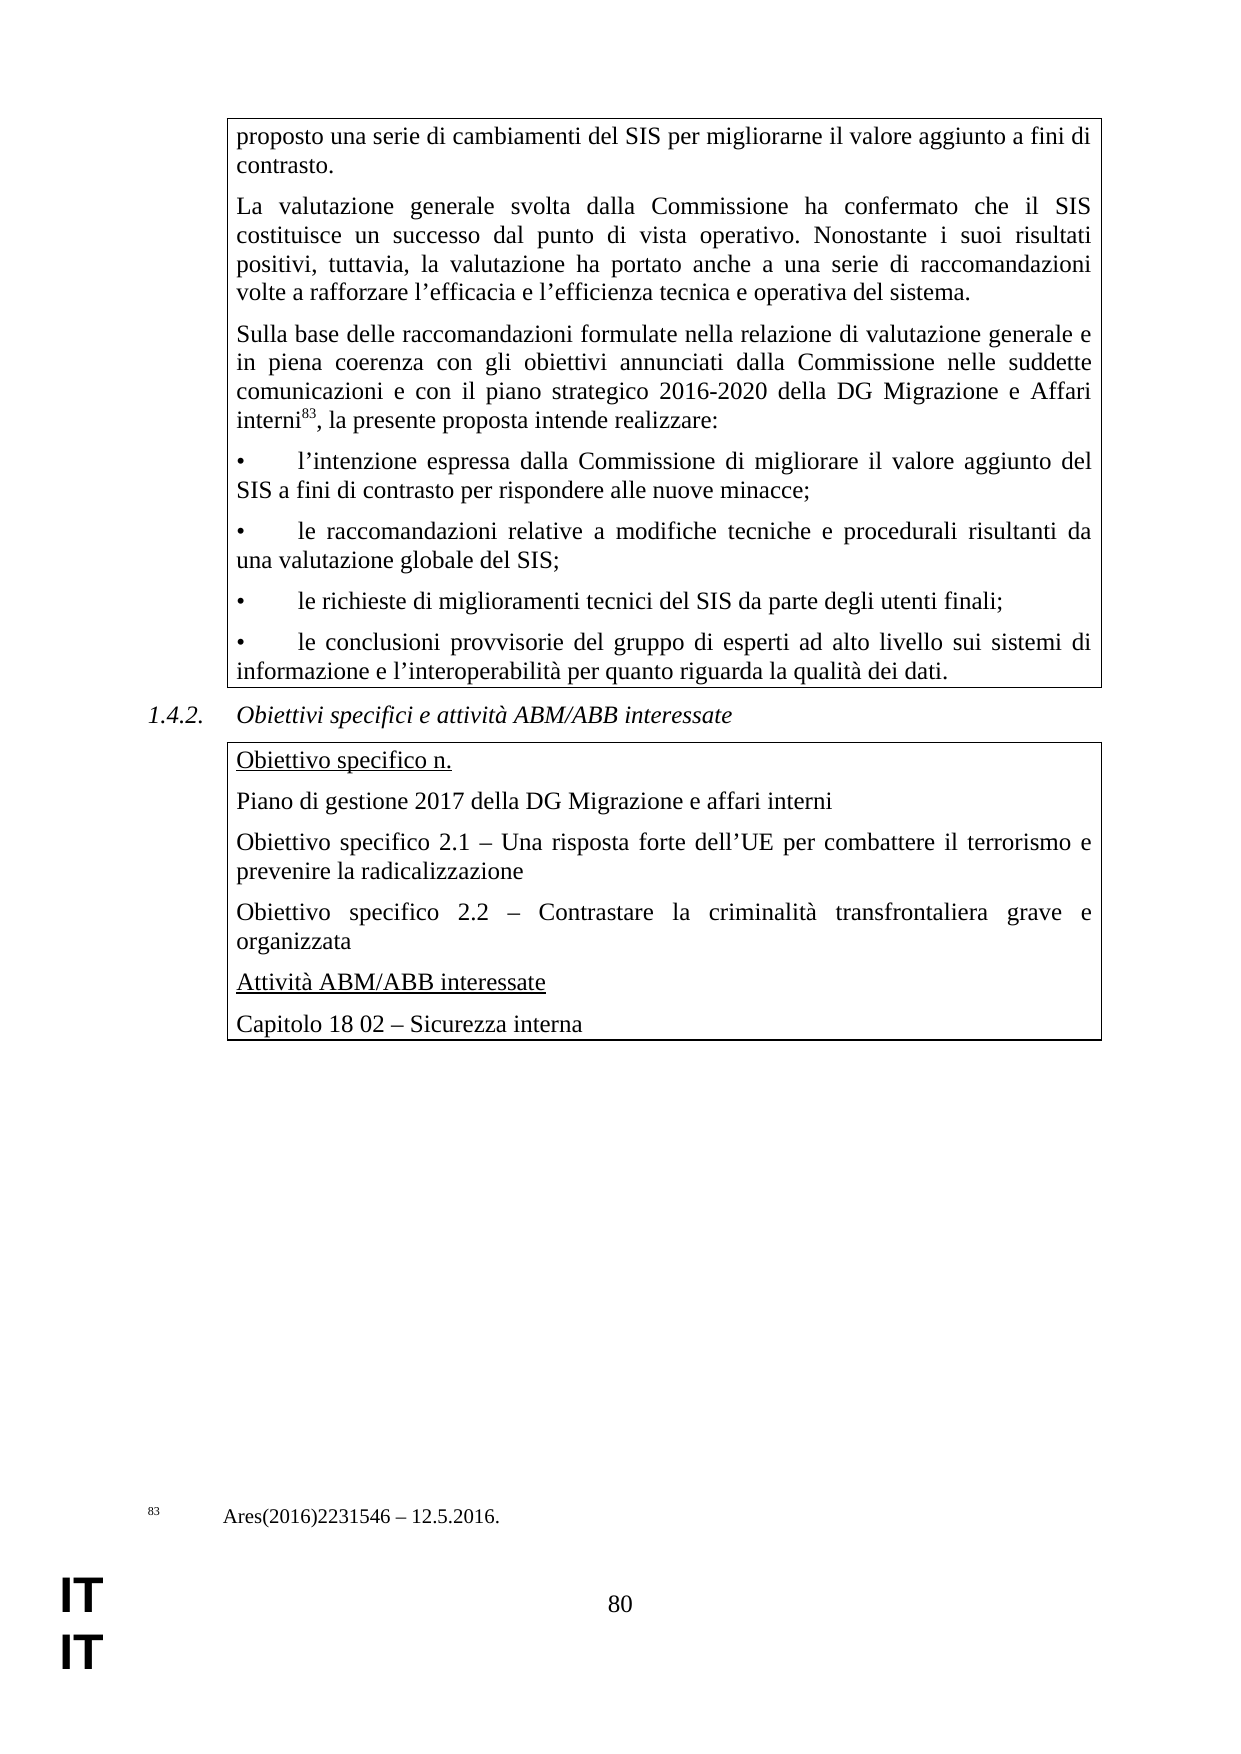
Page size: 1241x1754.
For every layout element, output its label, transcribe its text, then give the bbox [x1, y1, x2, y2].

text Obiettivo specifico 2.2 – Contrastare la criminalità transfrontaliera grave e organizzata [228, 894, 1101, 955]
text Piano di gestione 2017 della DG Migrazione e affari interni [228, 783, 1101, 815]
subtitle 1.4.2. Obiettivi specifici e attività ABM/ABB interessate [148, 701, 1092, 729]
text • l’intenzione espressa dalla Commissione di migliorare il valore aggiunto del SIS a fini di contrasto per rispondere alle nuove minacce; [228, 443, 1101, 504]
text Sulla base delle raccomandazioni formulate nella relazione di valutazione generale e in piena coerenza con gli obiettivi annunciati dalla Commissione nelle suddette comunicazioni e con il piano strategico 2016-2020 della DG Migrazione e Affari interni, la presente proposta intende realizzare: [228, 316, 1101, 434]
text La valutazione generale svolta dalla Commissione ha confermato che il SIS costituisce un successo dal punto di vista operativo. Nonostante i suoi risultati positivi, tuttavia, la valutazione ha portato anche a una serie di raccomandazioni volte a rafforzare l’efficacia e l’efficienza tecnica e operativa del sistema. [228, 188, 1101, 306]
text Obiettivo specifico 2.1 – Una risposta forte dell’UE per combattere il terrorismo e prevenire la radicalizzazione [228, 824, 1101, 885]
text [228, 119, 1101, 179]
text • le raccomandazioni relative a modifiche tecniche e procedurali risultanti da una valutazione globale del SIS; [228, 513, 1101, 574]
text • le conclusioni provvisorie del gruppo di esperti ad alto livello sui sistemi di informazione e l’interoperabilità per quanto riguarda la qualità dei dati. [228, 624, 1101, 687]
text • le richieste di miglioramenti tecnici del SIS da parte degli utenti finali; [228, 583, 1101, 615]
text Obiettivo specifico n. [228, 743, 1101, 774]
text Attività ABM/ABB interessate [228, 964, 1101, 996]
text Capitolo 18 02 – Sicurezza interna [228, 1006, 1101, 1039]
